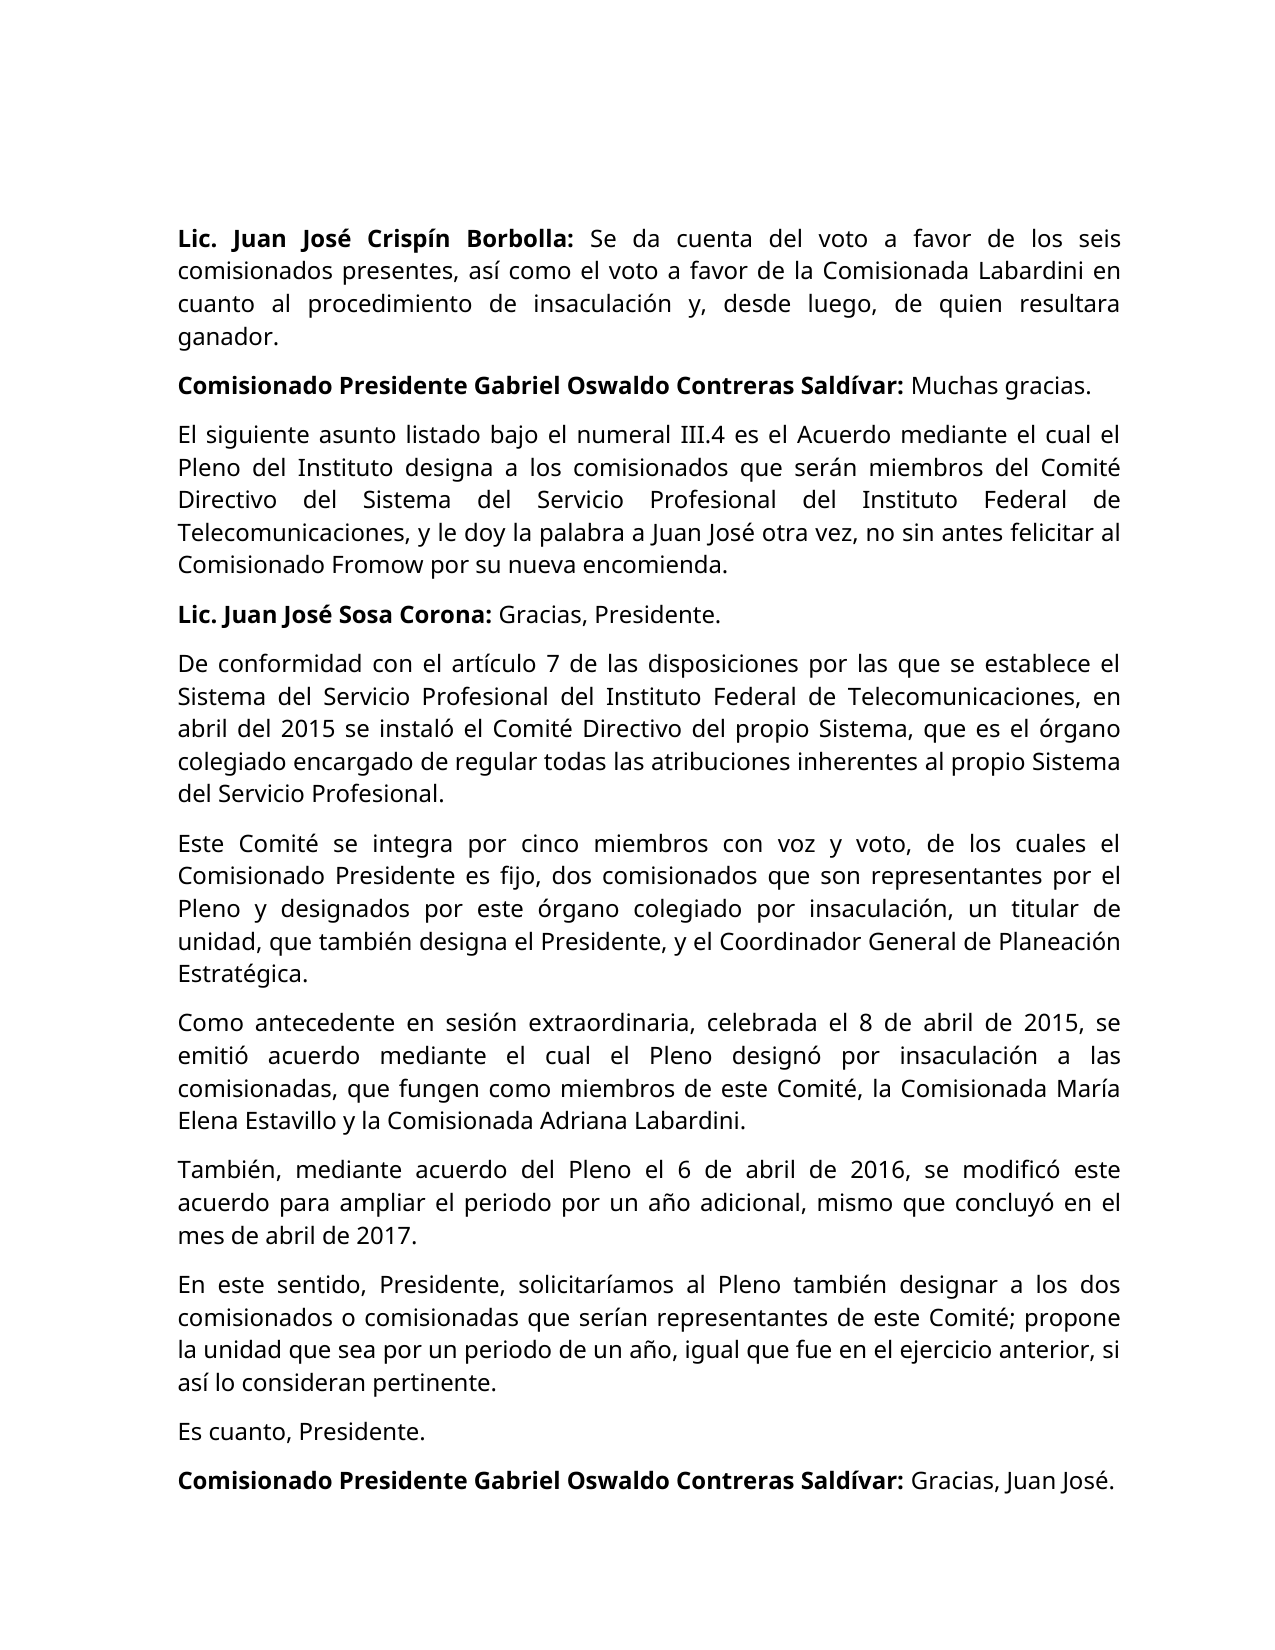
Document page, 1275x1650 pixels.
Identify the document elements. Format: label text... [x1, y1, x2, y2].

text Comisionado Presidente Gabriel Oswaldo Contreras Saldívar: Gracias, Juan José. [177, 1464, 1122, 1497]
text También, mediante acuerdo del Pleno el 6 de abril de 2016, se modificó este acuerdo para ampliar el periodo por un año adicional, mismo que concluyó en el mes de abril de 2017. [177, 1153, 1122, 1251]
text Lic. Juan José Sosa Corona: Gracias, Presidente. [177, 598, 1122, 630]
text El siguiente asunto listado bajo el numeral III.4 es el Acuerdo mediante el cual el Pleno del Instituto designa a los comisionados que serán miembros del Comité Directivo del Sistema del Servicio Profesional del Instituto Federal de Telecomunicaciones, y le doy la palabra a Juan José otra vez, no sin antes felicitar al Comisionado Fromow por su nueva encomienda. [177, 418, 1122, 581]
text En este sentido, Presidente, solicitaríamos al Pleno también designar a los dos comisionados o comisionadas que serían representantes de este Comité; propone la unidad que sea por un periodo de un año, igual que fue en el ejercicio anterior, si así lo consideran pertinente. [177, 1268, 1122, 1398]
text Como antecedente en sesión extraordinaria, celebrada el 8 de abril de 2015, se emitió acuerdo mediante el cual el Pleno designó por insaculación a las comisionadas, que fungen como miembros de este Comité, la Comisionada María Elena Estavillo y la Comisionada Adriana Labardini. [177, 1006, 1122, 1137]
text De conformidad con el artículo 7 de las disposiciones por las que se establece el Sistema del Servicio Profesional del Instituto Federal de Telecomunicaciones, en abril del 2015 se instaló el Comité Directivo del propio Sistema, que es el órgano colegiado encargado de regular todas las atribuciones inherentes al propio Sistema del Servicio Profesional. [177, 647, 1122, 810]
text Este Comité se integra por cinco miembros con voz y voto, de los cuales el Comisionado Presidente es fijo, dos comisionados que son representantes por el Pleno y designados por este órgano colegiado por insaculación, un titular de unidad, que también designa el Presidente, y el Coordinador General de Planeación Estratégica. [177, 827, 1122, 989]
text Comisionado Presidente Gabriel Oswaldo Contreras Saldívar: Muchas gracias. [177, 369, 1122, 401]
text Es cuanto, Presidente. [177, 1415, 1122, 1447]
text Lic. Juan José Crispín Borbolla: Se da cuenta del voto a favor de los seis comisionados presentes, así como el voto a favor de la Comisionada Labardini en cuanto al procedimiento de insaculación y, desde luego, de quien resultara ganador. [177, 222, 1122, 352]
